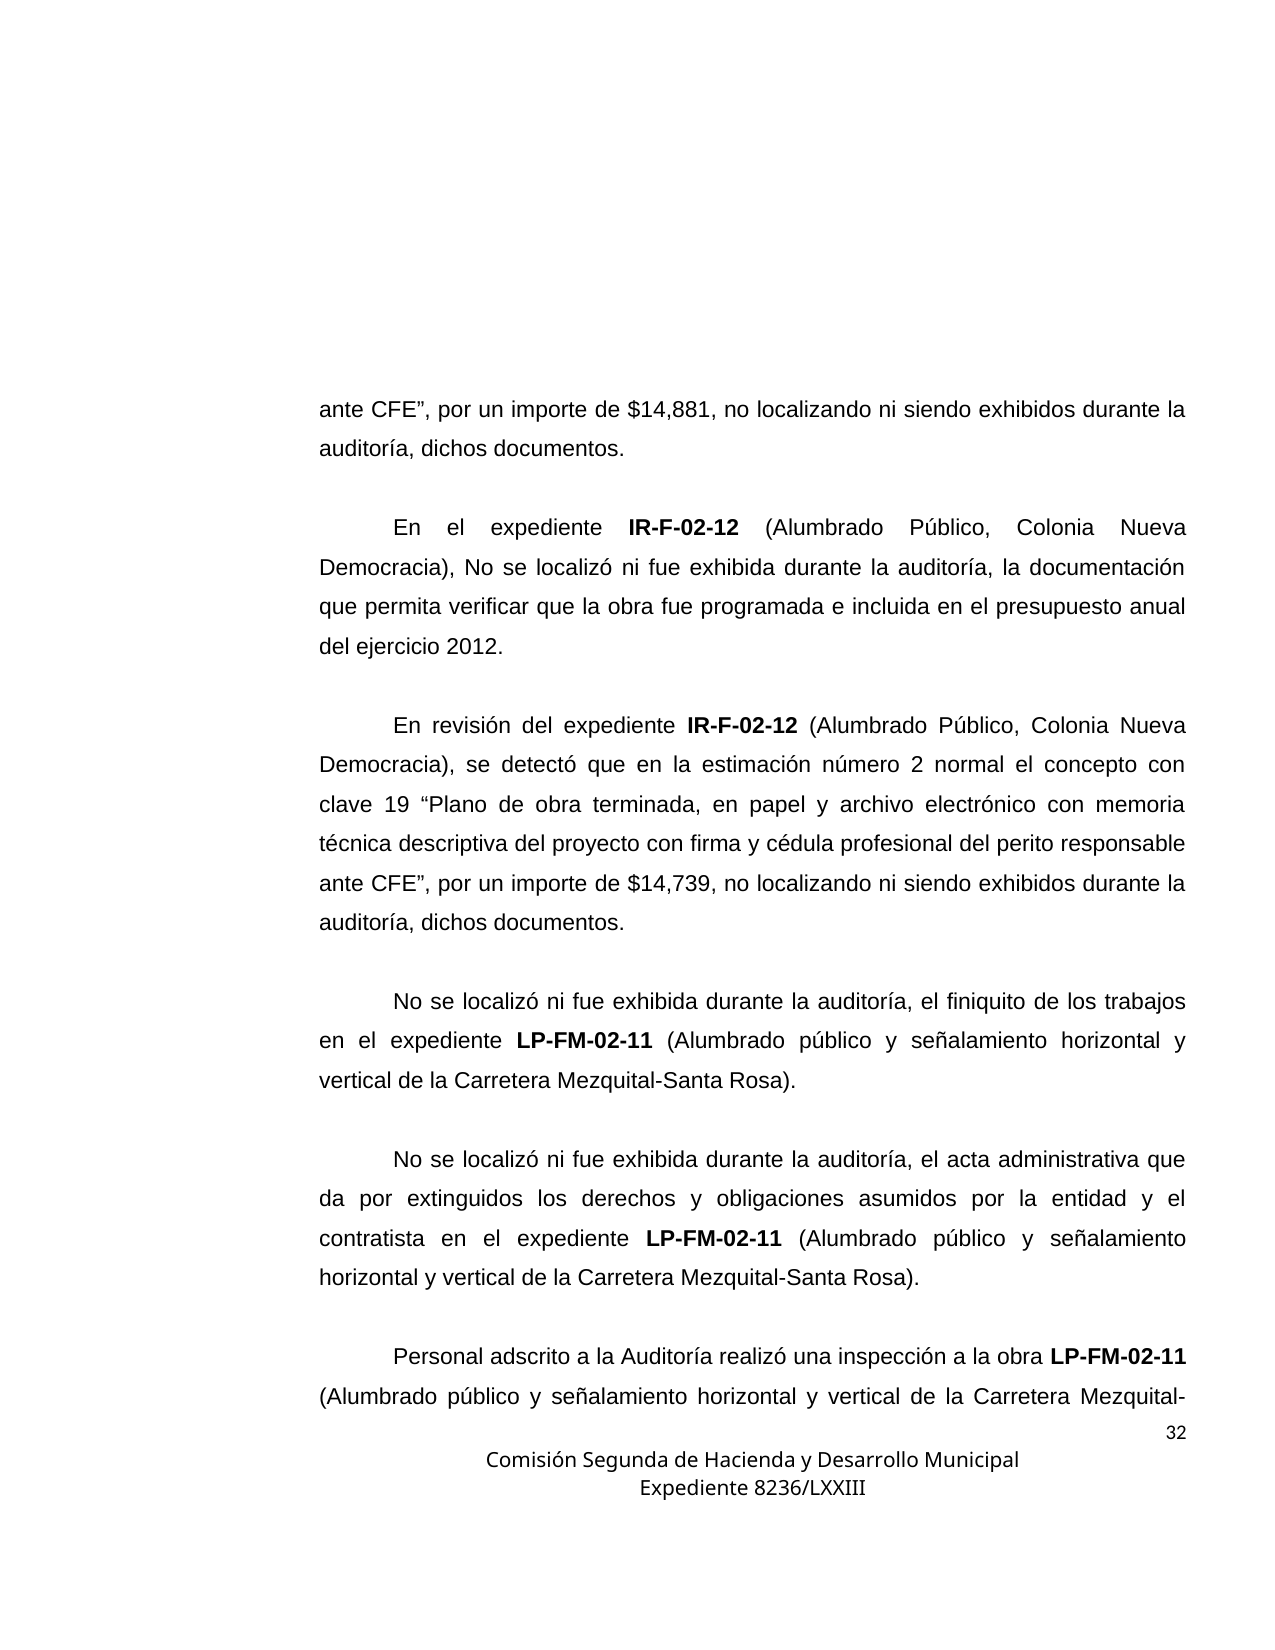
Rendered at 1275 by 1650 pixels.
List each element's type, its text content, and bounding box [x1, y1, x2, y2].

text En revisión del expediente IR-F-02-12 (Alumbrado Público, Colonia Nueva Democracia), se detectó que en la estimación número 2 normal el concepto con clave 19 “Plano de obra terminada, en papel y archivo electrónico con memoria técnica descriptiva del proyecto con firma y cédula profesional del perito responsable ante CFE”, por un importe de $14,739, no localizando ni siendo exhibidos durante la auditoría, dichos documentos. [319, 712, 1186, 935]
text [319, 1343, 1186, 1409]
text No se localizó ni fue exhibida durante la auditoría, el acta administrativa que da por extinguidos los derechos y obligaciones asumidos por la entidad y el contratista en el expediente LP-FM-02-11 (Alumbrado público y señalamiento horizontal y vertical de la Carretera Mezquital-Santa Rosa). [319, 1146, 1186, 1291]
text En el expediente IR-F-02-12 (Alumbrado Público, Colonia Nueva Democracia), No se localizó ni fue exhibida durante la auditoría, la documentación que permita verificar que la obra fue programada e incluida en el presupuesto anual del ejercicio 2012. [319, 514, 1186, 659]
text No se localizó ni fue exhibida durante la auditoría, el finiquito de los trabajos en el expediente LP-FM-02-11 (Alumbrado público y señalamiento horizontal y vertical de la Carretera Mezquital-Santa Rosa). [319, 988, 1186, 1093]
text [319, 396, 1186, 462]
